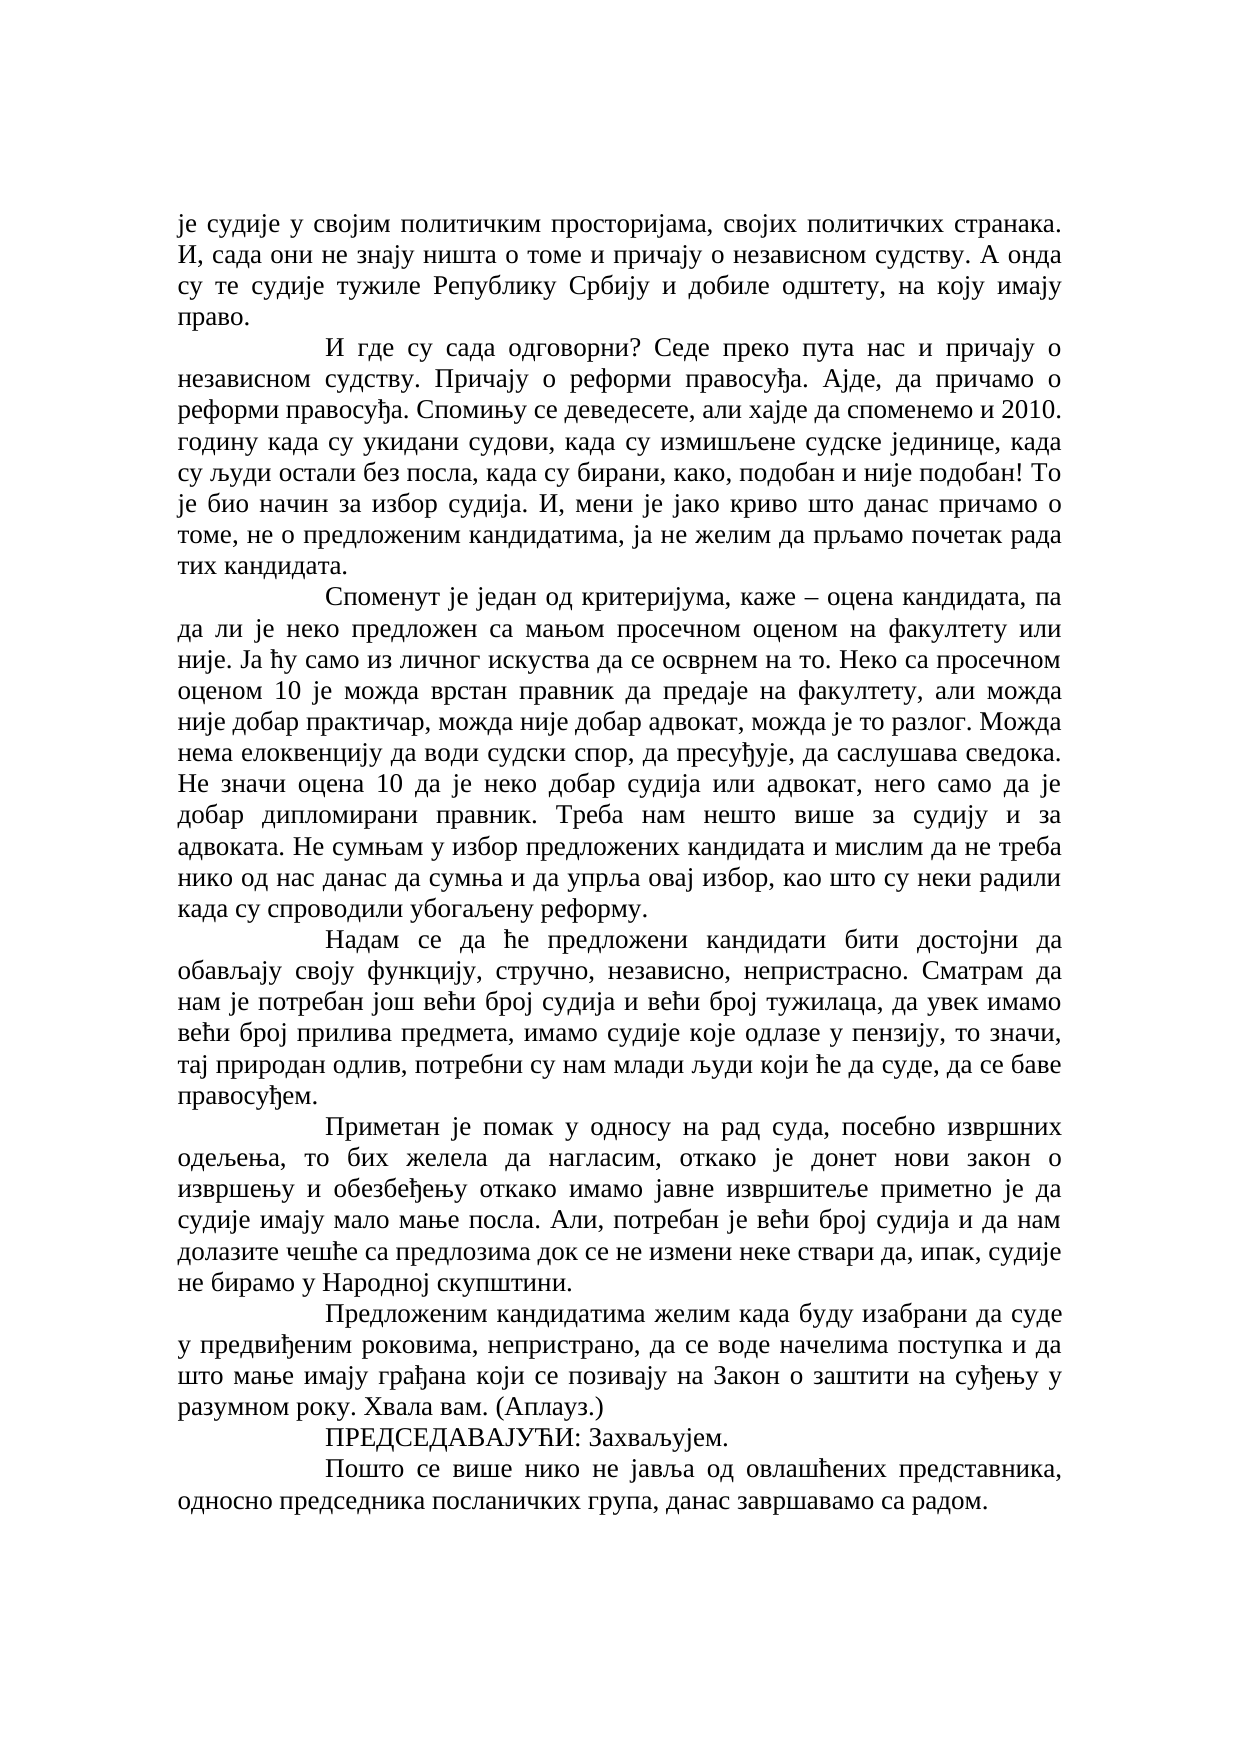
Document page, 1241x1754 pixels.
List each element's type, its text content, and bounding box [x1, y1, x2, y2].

text Предложеним кандидатима желим када буду изабрани да суде у предвиђеним роковима, непристрано, да се воде начелима поступка и да што мање имају грађана који се позивају на Закон о заштити на суђењу у разумном року. Хвала вам. (Аплауз.) [177, 1297, 1063, 1421]
text Пошто се више нико не јавља од овлашћених представника, односно председника посланичких група, данас завршавамо са радом. [177, 1453, 1063, 1515]
text Приметан је помак у односу на рад суда, посебно извршних одељења, то бих желела да нагласим, откако је донет нови закон о извршењу и обезбеђењу откако имамо јавне извршитеље приметно је да судије имају мало мање посла. Али, потребан је већи број судија и да нам долазите чешће са предлозима док се не измени неке ствари да, ипак, судије не бирамо у Народној скупштини. [177, 1110, 1063, 1297]
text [177, 207, 1063, 331]
text ПРЕДСЕДАВАЈУЋИ: Захваљујем. [177, 1421, 1063, 1453]
text Надам се да ће предложени кандидати бити достојни да обављају своју функцију, стручно, независно, непристрасно. Сматрам да нам је потребан још већи број судија и већи број тужилаца, да увек имамо већи број прилива предмета, имамо судије које одлазе у пензију, то значи, тај природан одлив, потребни су нам млади људи који ће да суде, да се баве правосуђем. [177, 923, 1063, 1110]
text Споменут је један од критеријума, каже – оцена кандидата, па да ли је неко предложен са мањом просечном оценом на факултету или није. Ја ћу само из личног искуства да се осврнем на то. Неко са просечном оценом 10 је можда врстан правник да предаје на факултету, али можда није добар практичар, можда није добар адвокат, можда је то разлог. Можда нема елоквенцију да води судски спор, да пресуђује, да саслушава сведока. Не значи оцена 10 да је неко добар судија или адвокат, него само да је добар дипломирани правник. Треба нам нешто више за судију и за адвоката. Не сумњам у избор предложених кандидата и мислим да не треба нико од нас данас да сумња и да упрља овај избор, као што су неки радили када су спроводили убогаљену реформу. [177, 581, 1063, 923]
text И где су сада одговорни? Седе преко пута нас и причају о независном судству. Причају о реформи правосуђа. Ајде, да причамо о реформи правосуђа. Спомињу се деведесете, али хајде да споменемо и 2010. годину када су укидани судови, када су измишљене судске јединице, када су људи остали без посла, када су бирани, како, подобан и није подобан! То је био начин за избор судија. И, мени је јако криво што данас причамо о томе, не о предложеним кандидатима, ја не желим да прљамо почетак рада тих кандидата. [177, 331, 1063, 581]
